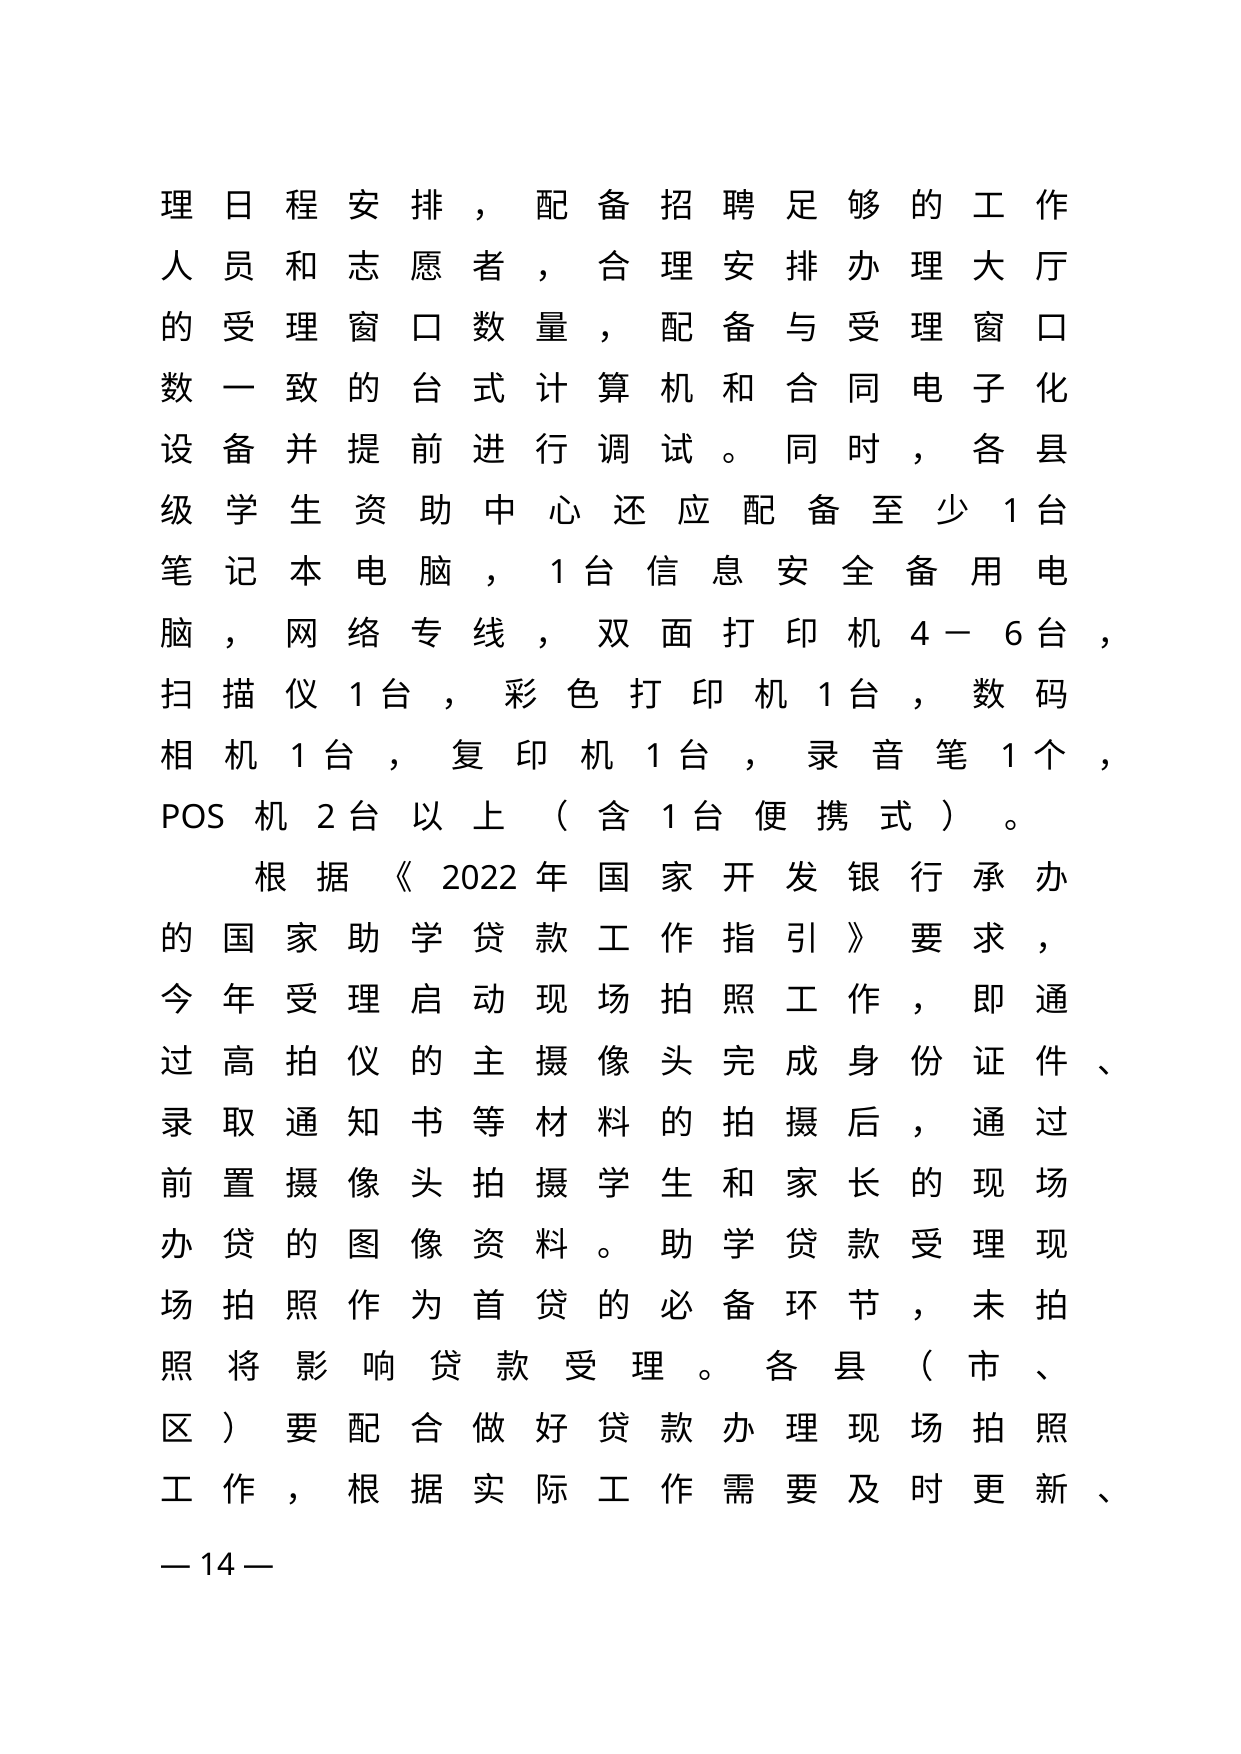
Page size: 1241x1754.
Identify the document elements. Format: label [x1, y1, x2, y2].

text [160, 844, 1098, 1517]
text [160, 172, 1098, 844]
